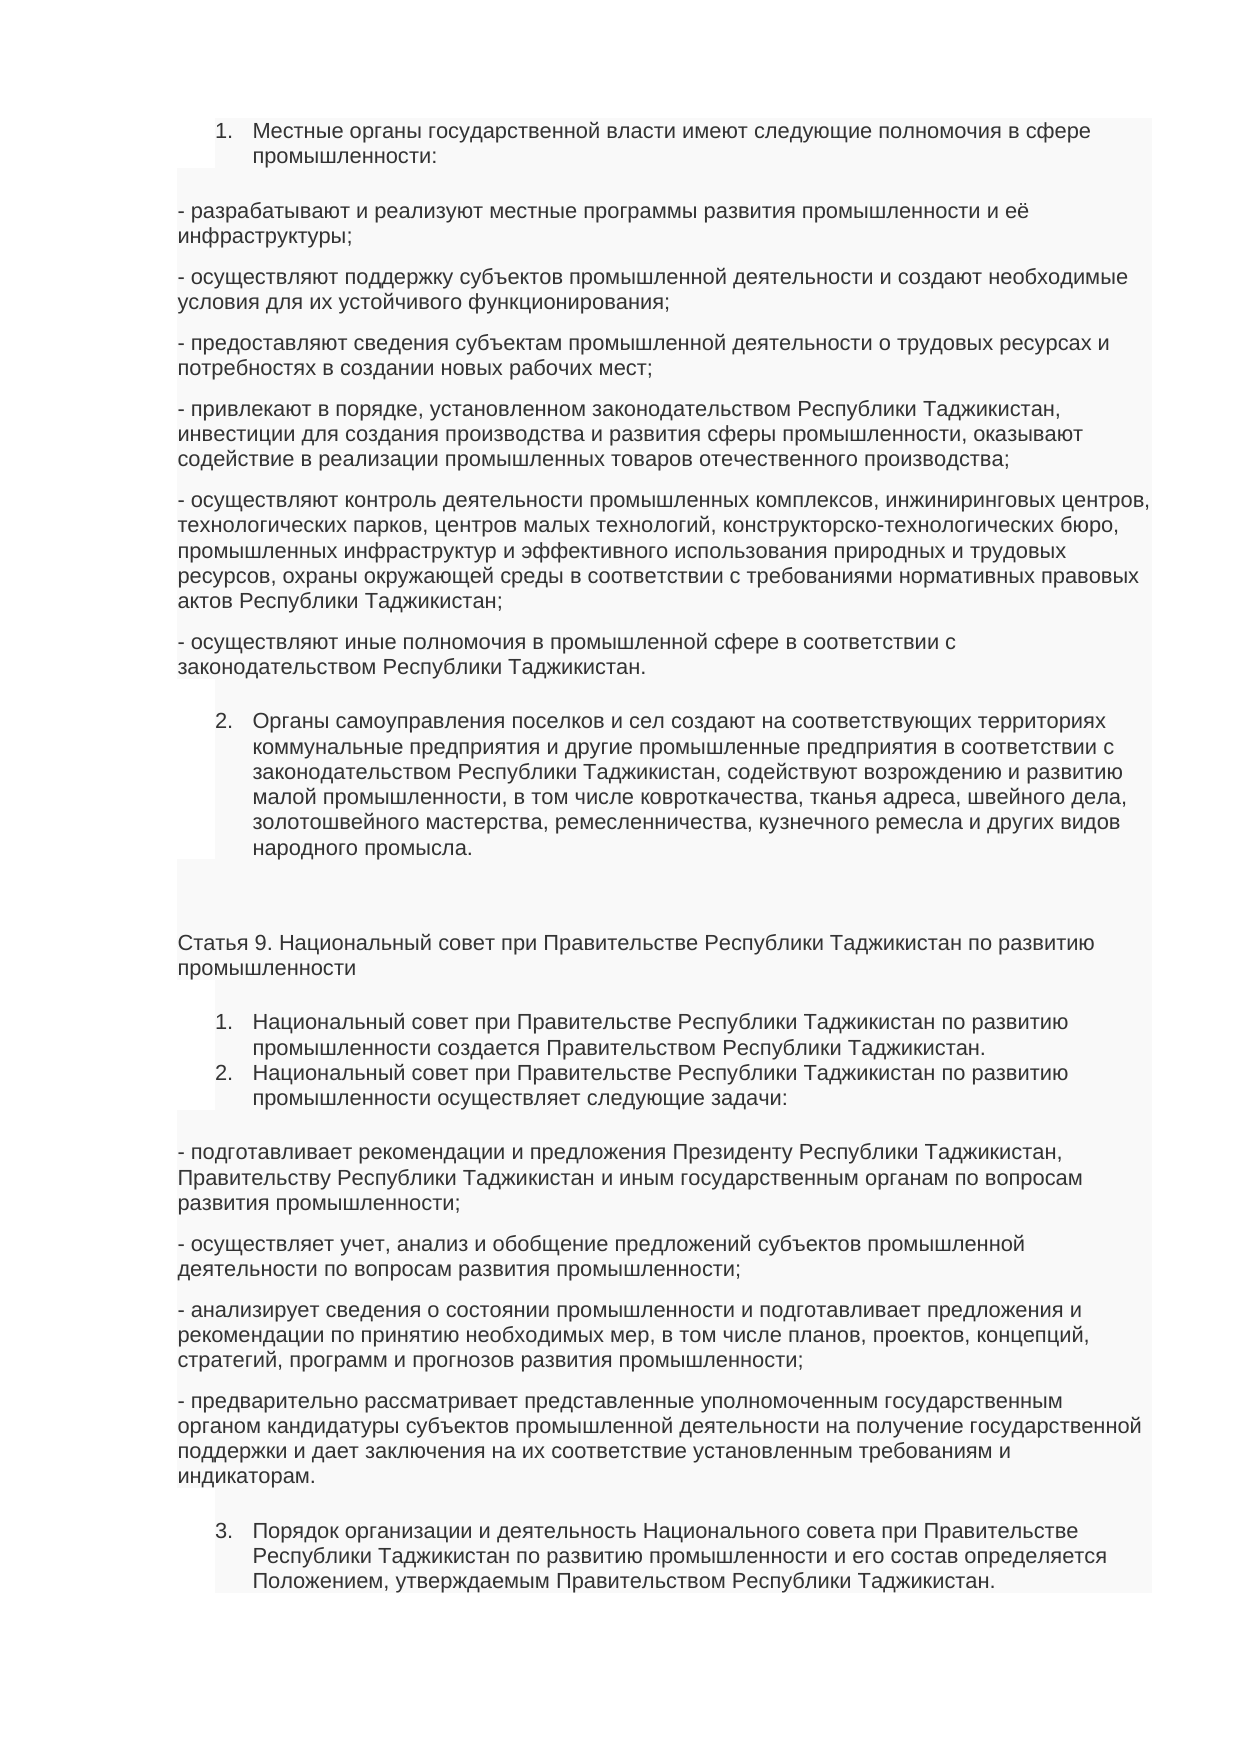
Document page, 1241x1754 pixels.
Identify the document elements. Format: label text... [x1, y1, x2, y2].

text - подготавливает рекомендации и предложения Президенту Республики Таджикистан, Правительству Республики Таджикистан и иным государственным органам по вопросам развития промышленности; [177, 1139, 1152, 1215]
text - разрабатывают и реализуют местные программы развития промышленности и её инфраструктуры; [177, 198, 1152, 248]
text - осуществляют контроль деятельности промышленных комплексов, инжиниринговых центров, технологических парков, центров малых технологий, конструкторско-технологических бюро, промышленных инфраструктур и эффективного использования природных и трудовых ресурсов, охраны окружающей среды в соответствии с требованиями нормативных правовых актов Республики Таджикистан; [177, 487, 1152, 613]
text - осуществляет учет, анализ и обобщение предложений субъектов промышленной деятельности по вопросам развития промышленности; [177, 1230, 1152, 1281]
list Порядок организации и деятельность Национального совета при Правительстве Республики Таджикистан по развитию промышленности и его состав определяется Положением, утверждаемым Правительством Республики Таджикистан. [215, 1518, 1152, 1593]
text - осуществляют поддержку субъектов промышленной деятельности и создают необходимые условия для их устойчивого функционирования; [177, 264, 1152, 314]
list Местные органы государственной власти имеют следующие полномочия в сфере промышленности: [215, 118, 1152, 168]
text - предоставляют сведения субъектам промышленной деятельности о трудовых ресурсах и потребностях в создании новых рабочих мест; [177, 330, 1152, 380]
text - привлекают в порядке, установленном законодательством Республики Таджикистан, инвестиции для создания производства и развития сферы промышленности, оказывают содействие в реализации промышленных товаров отечественного производства; [177, 396, 1152, 471]
list Органы самоуправления поселков и сел создают на соответствующих территориях коммунальные предприятия и другие промышленные предприятия в соответствии с законодательством Республики Таджикистан, содействуют возрождению и развитию малой промышленности, в том числе ковроткачества, тканья адреса, швейного дела, золотошвейного мастерства, ремесленничества, кузнечного ремесла и других видов народного промысла. [215, 708, 1152, 859]
text - осуществляют иные полномочия в промышленной сфере в соответствии с законодательством Республики Таджикистан. [177, 629, 1152, 679]
list Национальный совет при Правительстве Республики Таджикистан по развитию промышленности осуществляет следующие задачи: [215, 1059, 1152, 1110]
text - анализирует сведения о состоянии промышленности и подготавливает предложения и рекомендации по принятию необходимых мер, в том числе планов, проектов, концепций, стратегий, программ и прогнозов развития промышленности; [177, 1296, 1152, 1372]
text Статья 9. Национальный совет при Правительстве Республики Таджикистан по развитию промышленности [177, 929, 1152, 980]
text - предварительно рассматривает представленные уполномоченным государственным органом кандидатуры субъектов промышленной деятельности на получение государственной поддержки и дает заключения на их соответствие установленным требованиям и индикаторам. [177, 1388, 1152, 1488]
list Национальный совет при Правительстве Республики Таджикистан по развитию промышленности создается Правительством Республики Таджикистан. [215, 1009, 1152, 1059]
